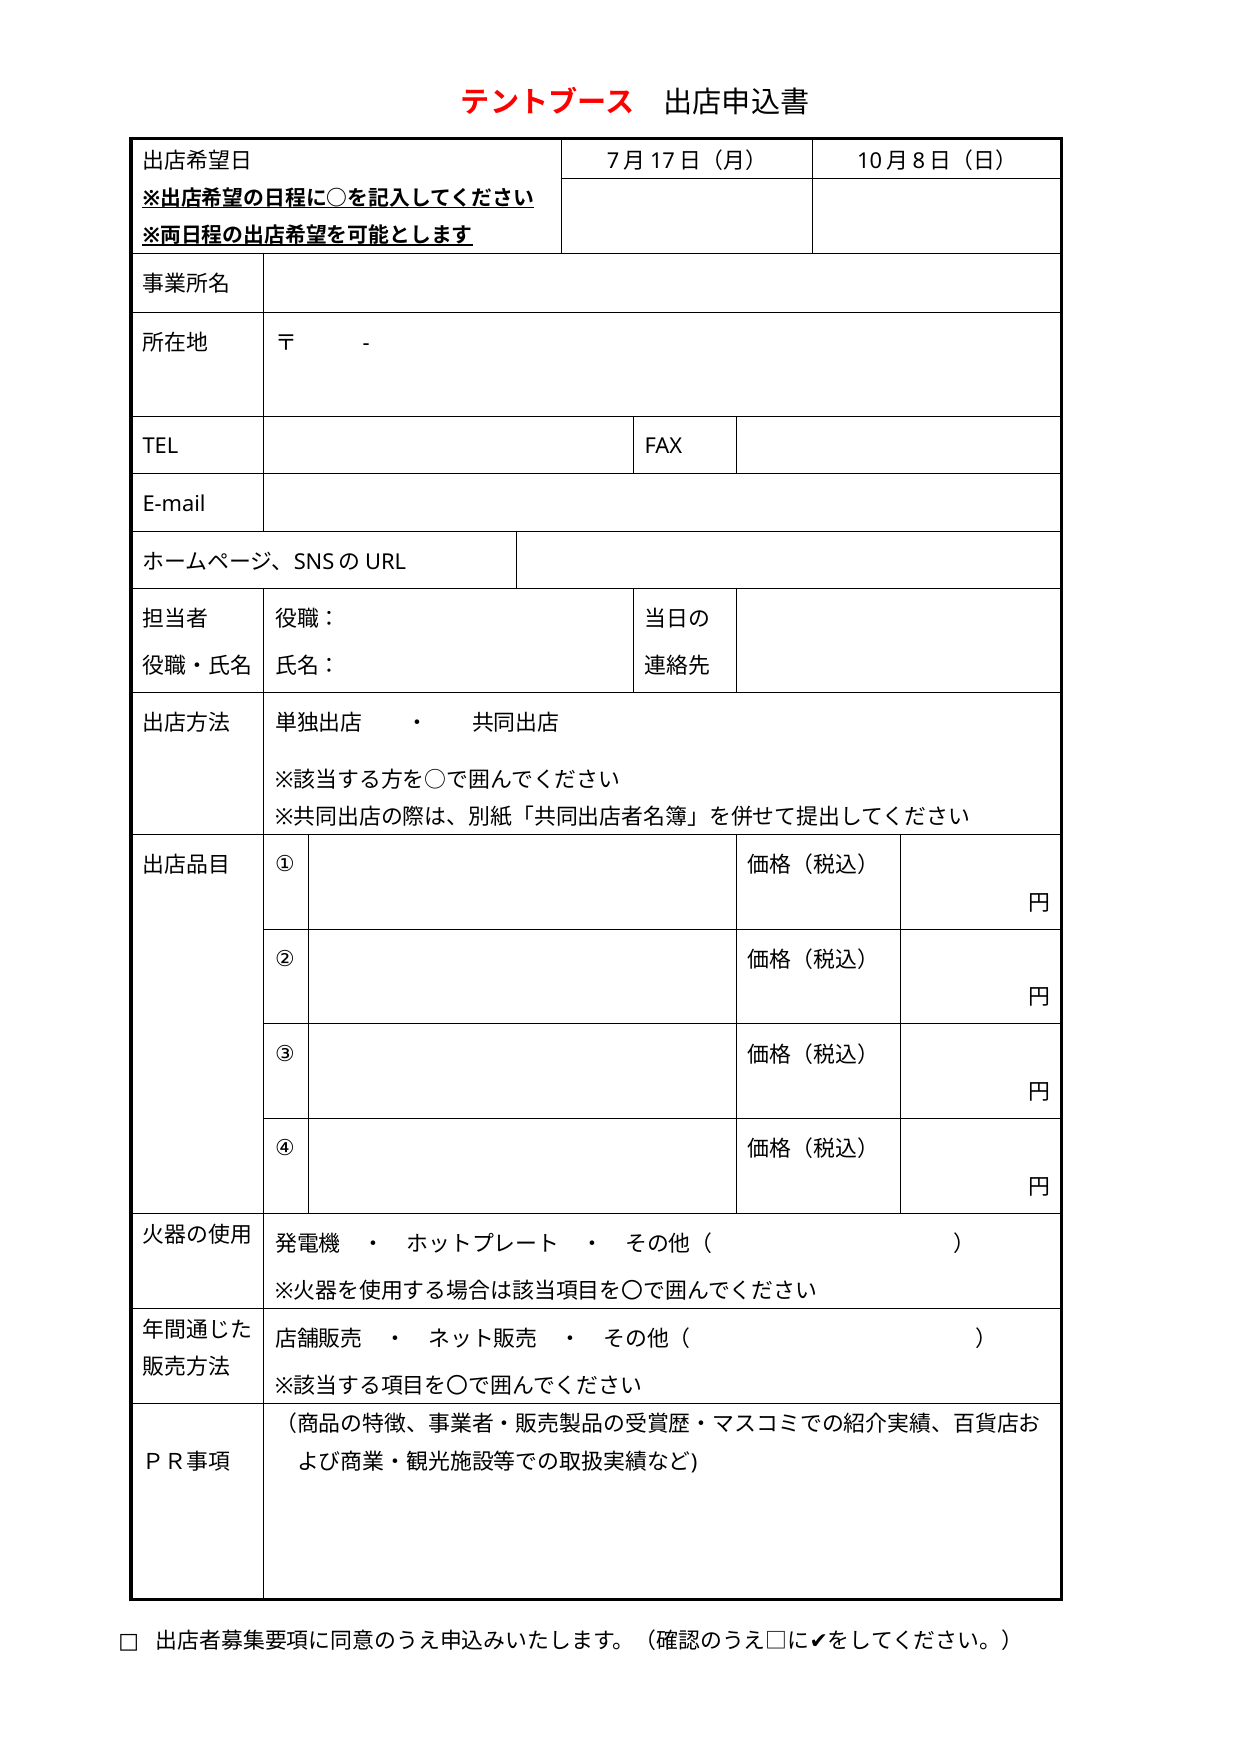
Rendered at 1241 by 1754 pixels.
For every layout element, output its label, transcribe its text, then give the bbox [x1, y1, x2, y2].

table_cell [309, 1024, 736, 1118]
table_cell 所在地 [133, 313, 263, 416]
table_cell 円 [901, 1119, 1060, 1213]
table_cell [813, 179, 1060, 252]
table_cell ① [264, 835, 308, 928]
table_cell 年間通じた 販売方法 [133, 1309, 263, 1402]
table_cell [517, 532, 1060, 588]
table_cell 出店品目 [133, 835, 263, 1213]
table_cell 単独出店 ・ 共同出店 ※該当する方を○で囲んでください ※共同出店の際は、別紙「共同出店者名簿」を併せて提出してください [264, 693, 1060, 834]
table_cell 担当者 役職・氏名 [133, 589, 263, 692]
table_cell 当日の 連絡先 [634, 589, 736, 692]
table_cell 価格（税込） [737, 835, 900, 928]
table_cell 価格（税込） [737, 1119, 900, 1213]
table_cell 役職： 氏名： [264, 589, 633, 692]
table_cell FAX [634, 417, 736, 473]
list 出店者募集要項に同意のうえ申込みいたします。（確認のうえ□に✔をしてください。） [118, 1620, 1152, 1658]
table_cell 店舗販売 ・ ネット販売 ・ その他（ ） ※該当する項目を〇で囲んでください [264, 1309, 1060, 1402]
table_cell ② [264, 930, 308, 1023]
table_cell 火器の使用 [133, 1214, 263, 1308]
table_cell 事業所名 [133, 254, 263, 312]
table_cell [264, 417, 633, 473]
table_cell （商品の特徴、事業者・販売製品の受賞歴・マスコミでの紹介実績、百貨店および商業・観光施設等での取扱実績など) [264, 1404, 1060, 1598]
text テントブース 出店申込書 [118, 62, 1152, 137]
table_cell 〒 - [264, 313, 1060, 416]
table_cell ＰＲ事項 [133, 1404, 263, 1598]
table_cell [309, 930, 736, 1023]
table_header 10月8日（日） [813, 140, 1060, 177]
table_cell ④ [264, 1119, 308, 1213]
table_cell [264, 474, 1060, 531]
table_cell [737, 589, 1060, 692]
table_header 出店希望日 ※出店希望の日程に○を記入してください ※両日程の出店希望を可能とします [133, 140, 561, 252]
table_cell ホームページ、SNSのURL [133, 532, 516, 588]
table_cell [562, 179, 812, 252]
table_cell E-mail [133, 474, 263, 531]
table_cell 出店方法 [133, 693, 263, 834]
table_cell [309, 1119, 736, 1213]
table_cell 価格（税込） [737, 930, 900, 1023]
table_cell 円 [901, 930, 1060, 1023]
table_cell 円 [901, 1024, 1060, 1118]
table_cell 発電機 ・ ホットプレート ・ その他（ ） ※火器を使用する場合は該当項目を〇で囲んでください [264, 1214, 1060, 1308]
table_cell [264, 254, 1060, 312]
table_cell ③ [264, 1024, 308, 1118]
table_cell [737, 417, 1060, 473]
table_cell TEL [133, 417, 263, 473]
table_cell 円 [901, 835, 1060, 928]
table_cell 価格（税込） [737, 1024, 900, 1118]
table_cell [309, 835, 736, 928]
table_header 7月17日（月） [562, 140, 812, 177]
